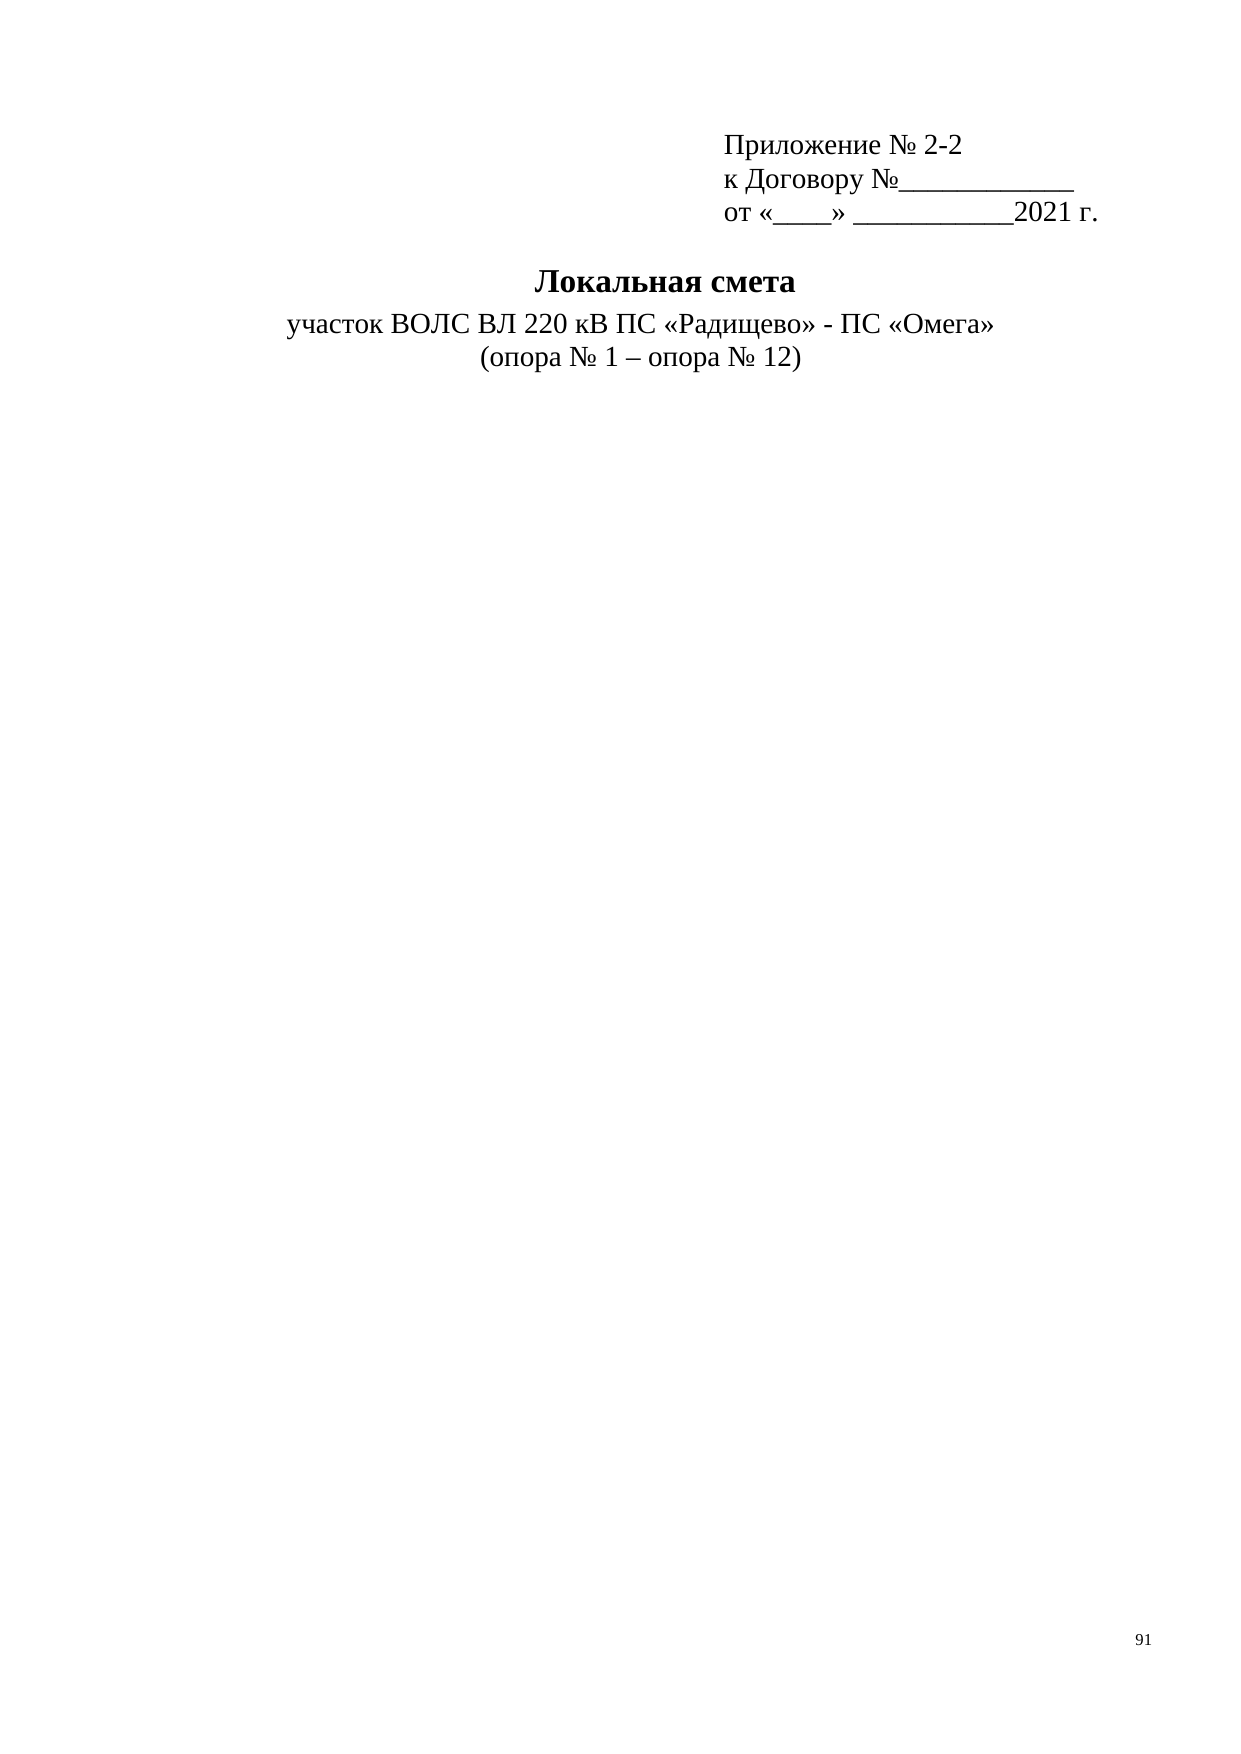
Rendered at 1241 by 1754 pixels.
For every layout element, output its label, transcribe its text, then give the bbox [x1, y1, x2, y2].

text Приложение № 2-2 [724, 127, 1152, 161]
text (опора № 1 – опора № 12) [118, 339, 1163, 373]
text Локальная смета [178, 262, 1152, 300]
text к Договору №____________ [724, 161, 1152, 194]
text участок ВОЛС ВЛ 220 кВ ПС «Радищево» - ПС «Омега» [118, 306, 1163, 339]
text от «____» ___________2021 г. [724, 194, 1152, 228]
